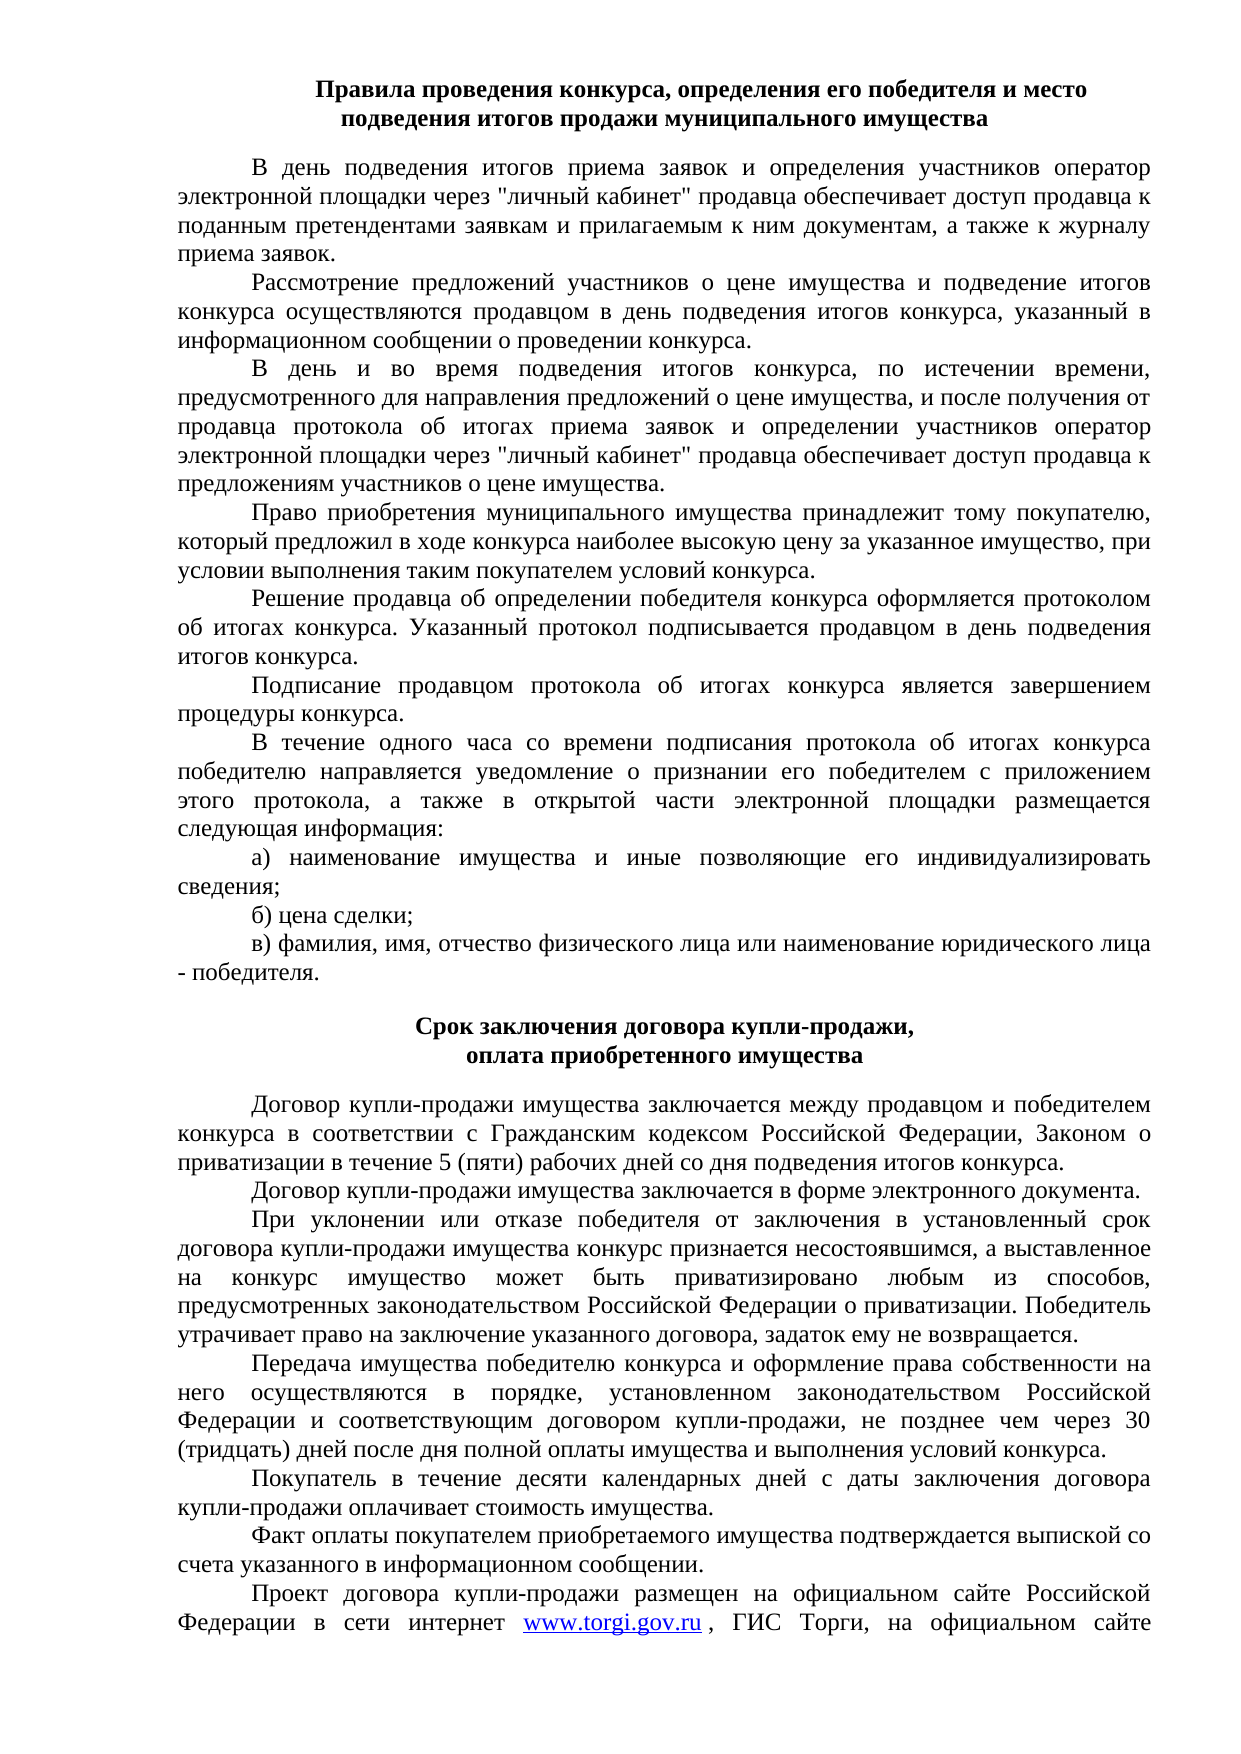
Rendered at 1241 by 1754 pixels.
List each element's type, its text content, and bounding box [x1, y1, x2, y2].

text Рассмотрение предложений участников о цене имущества и подведение итогов конкурса осуществляются продавцом в день подведения итогов конкурса, указанный в информационном сообщении о проведении конкурса. [177, 267, 1152, 353]
text а) наименование имущества и иные позволяющие его индивидуализировать сведения; [177, 842, 1152, 900]
text в) фамилия, имя, отчество физического лица или наименование юридического лица - победителя. [177, 928, 1152, 986]
text Срок заключения договора купли-продажи, [177, 1011, 1152, 1040]
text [177, 1578, 1152, 1636]
text Договор купли-продажи имущества заключается в форме электронного документа. [177, 1176, 1152, 1204]
text б) цена сделки; [177, 900, 1152, 928]
text Факт оплаты покупателем приобретаемого имущества подтверждается выпиской со счета указанного в информационном сообщении. [177, 1521, 1152, 1578]
text Передача имущества победителю конкурса и оформление права собственности на него осуществляются в порядке, установленном законодательством Российской Федерации и соответствующим договором купли-продажи, не позднее чем через 30 (тридцать) дней после дня полной оплаты имущества и выполнения условий конкурса. [177, 1348, 1152, 1463]
text Право приобретения муниципального имущества принадлежит тому покупателю, который предложил в ходе конкурса наиболее высокую цену за указанное имущество, при условии выполнения таким покупателем условий конкурса. [177, 497, 1152, 583]
text оплата приобретенного имущества [177, 1040, 1152, 1068]
text Покупатель в течение десяти календарных дней с даты заключения договора купли-продажи оплачивает стоимость имущества. [177, 1463, 1152, 1521]
text Правила проведения конкурса, определения его победителя и место подведения итогов продажи муниципального имущества [177, 74, 1152, 131]
text В день и во время подведения итогов конкурса, по истечении времени, предусмотренного для направления предложений о цене имущества, и после получения от продавца протокола об итогах приема заявок и определении участников оператор электронной площадки через "личный кабинет" продавца обеспечивает доступ продавца к предложениям участников о цене имущества. [177, 353, 1152, 497]
text В день подведения итогов приема заявок и определения участников оператор электронной площадки через "личный кабинет" продавца обеспечивает доступ продавца к поданным претендентами заявкам и прилагаемым к ним документам, а также к журналу приема заявок. [177, 152, 1152, 267]
text Решение продавца об определении победителя конкурса оформляется протоколом об итогах конкурса. Указанный протокол подписывается продавцом в день подведения итогов конкурса. [177, 583, 1152, 670]
text При уклонении или отказе победителя от заключения в установленный срок договора купли-продажи имущества конкурс признается несостоявшимся, а выставленное на конкурс имущество может быть приватизировано любым из способов, предусмотренных законодательством Российской Федерации о приватизации. Победитель утрачивает право на заключение указанного договора, задаток ему не возвращается. [177, 1204, 1152, 1348]
text В течение одного часа со времени подписания протокола об итогах конкурса победителю направляется уведомление о признании его победителем с приложением этого протокола, а также в открытой части электронной площадки размещается следующая информация: [177, 727, 1152, 842]
text Договор купли-продажи имущества заключается между продавцом и победителем конкурса в соответствии с Гражданским кодексом Российской Федерации, Законом о приватизации в течение 5 (пяти) рабочих дней со дня подведения итогов конкурса. [177, 1089, 1152, 1176]
text Подписание продавцом протокола об итогах конкурса является завершением процедуры конкурса. [177, 670, 1152, 727]
